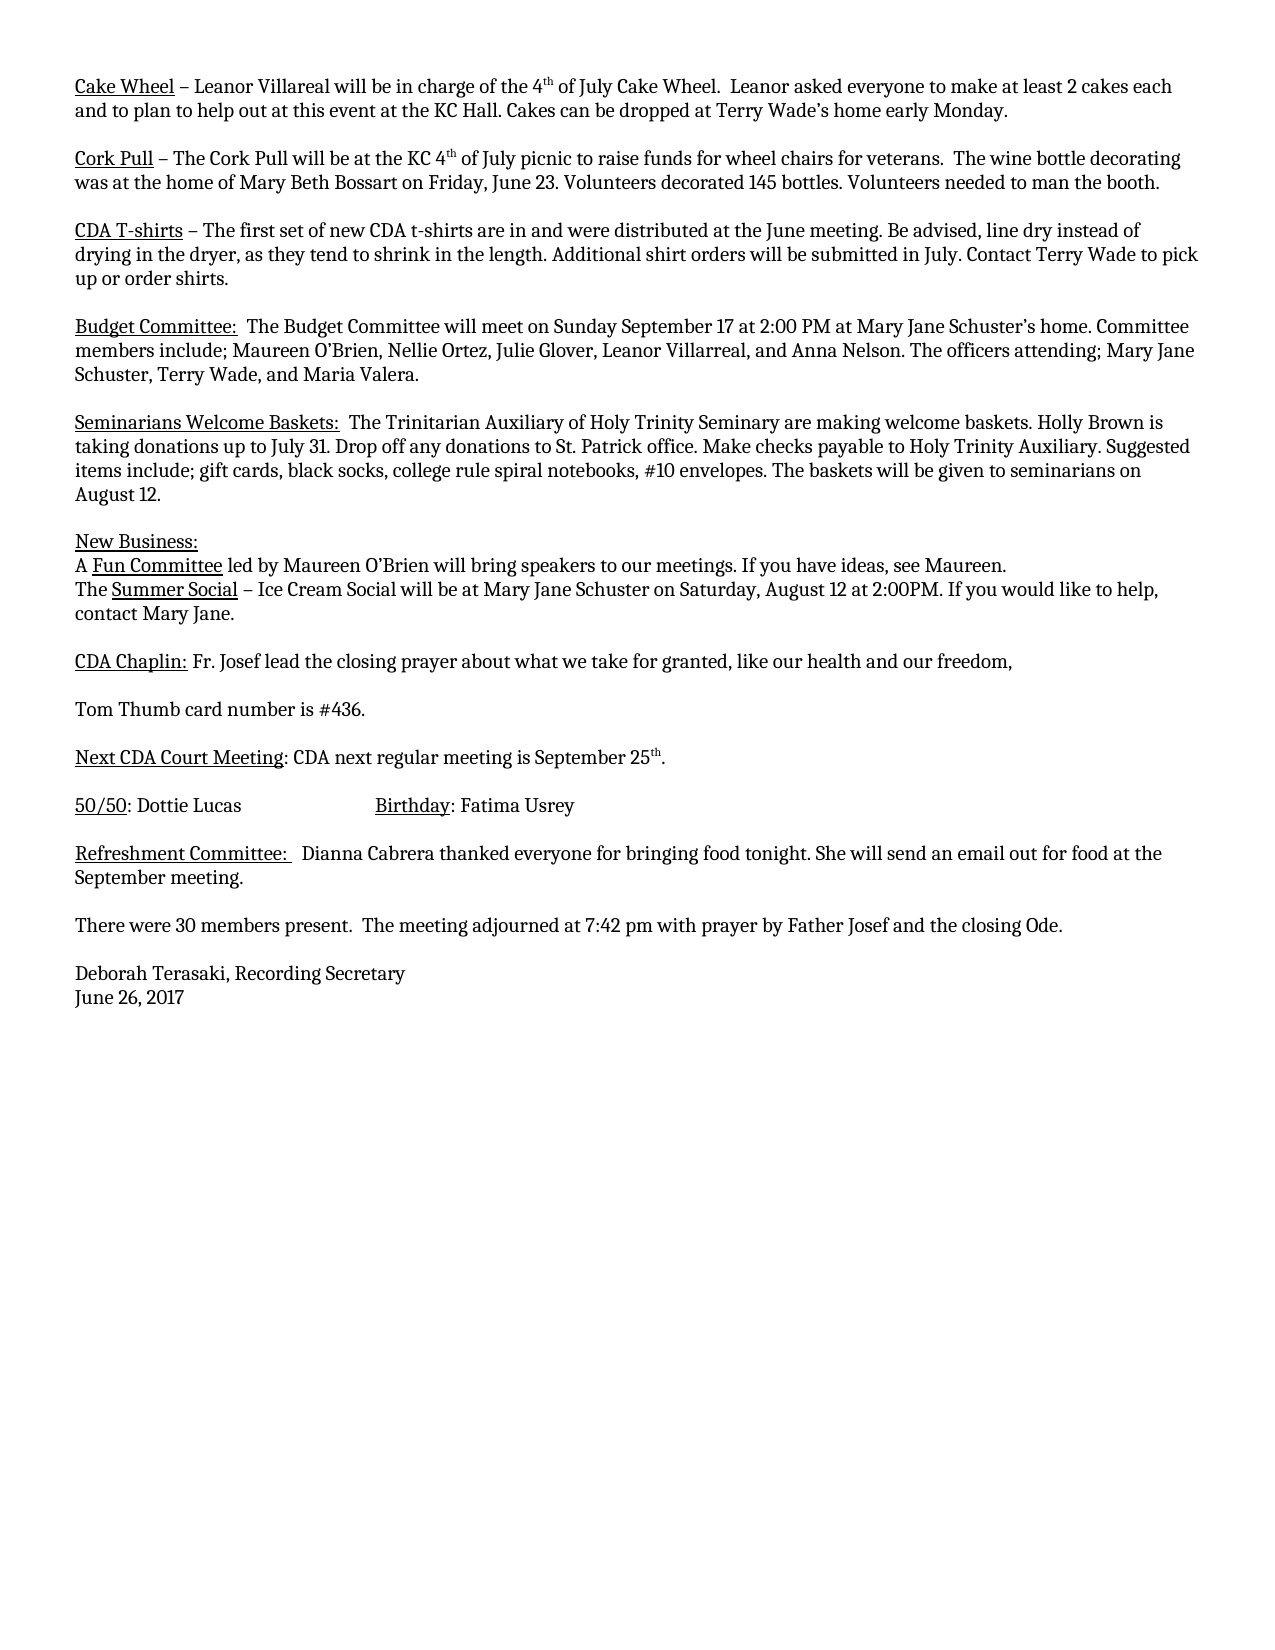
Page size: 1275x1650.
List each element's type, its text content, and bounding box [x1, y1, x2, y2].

text Cake Wheel – Leanor Villareal will be in charge of the 4th of July Cake Wheel. Leanor asked everyone to make at least 2 cakes each and to plan to help out at this event at the KC Hall. Cakes can be dropped at Terry Wade’s home early Monday. [75, 75, 1200, 123]
text Seminarians Welcome Baskets: The Trinitarian Auxiliary of Holy Trinity Seminary are making welcome baskets. Holly Brown is taking donations up to July 31. Drop off any donations to St. Patrick office. Make checks payable to Holy Trinity Auxiliary. Suggested items include; gift cards, black socks, college rule spiral notebooks, #10 envelopes. The baskets will be given to seminarians on August 12. [75, 410, 1200, 506]
text Cork Pull – The Cork Pull will be at the KC 4th of July picnic to raise funds for wheel chairs for veterans. The wine bottle decorating was at the home of Mary Beth Bossart on Friday, June 23. Volunteers decorated 145 bottles. Volunteers needed to man the booth. [75, 147, 1200, 195]
text Deborah Terasaki, Recording Secretary [75, 961, 1200, 985]
text Refreshment Committee: Dianna Cabrera thanked everyone for bringing food tonight. She will send an email out for food at the September meeting. [75, 842, 1200, 889]
text Tom Thumb card number is #436. [75, 698, 1200, 722]
text 50/50: Dottie Lucas Birthday: Fatima Usrey [75, 794, 1200, 818]
text The Summer Social – Ice Cream Social will be at Mary Jane Schuster on Saturday, August 12 at 2:00PM. If you would like to help, contact Mary Jane. [75, 578, 1200, 626]
text New Business: [75, 530, 1200, 554]
text Next CDA Court Meeting: CDA next regular meeting is September 25th. [75, 746, 1200, 770]
text There were 30 members present. The meeting adjourned at 7:42 pm with prayer by Father Josef and the closing Ode. [75, 913, 1200, 937]
text June 26, 2017 [75, 985, 1200, 1009]
text CDA Chaplin: Fr. Josef lead the closing prayer about what we take for granted, like our health and our freedom, [75, 650, 1200, 674]
text A Fun Committee led by Maureen O’Brien will bring speakers to our meetings. If you have ideas, see Maureen. [75, 554, 1200, 578]
text Budget Committee: The Budget Committee will meet on Sunday September 17 at 2:00 PM at Mary Jane Schuster’s home. Committee members include; Maureen O’Brien, Nellie Ortez, Julie Glover, Leanor Villarreal, and Anna Nelson. The officers attending; Mary Jane Schuster, Terry Wade, and Maria Valera. [75, 314, 1200, 386]
text CDA T-shirts – The first set of new CDA t-shirts are in and were distributed at the June meeting. Be advised, line dry instead of drying in the dryer, as they tend to shrink in the length. Additional shirt orders will be submitted in July. Contact Terry Wade to pick up or order shirts. [75, 219, 1200, 291]
